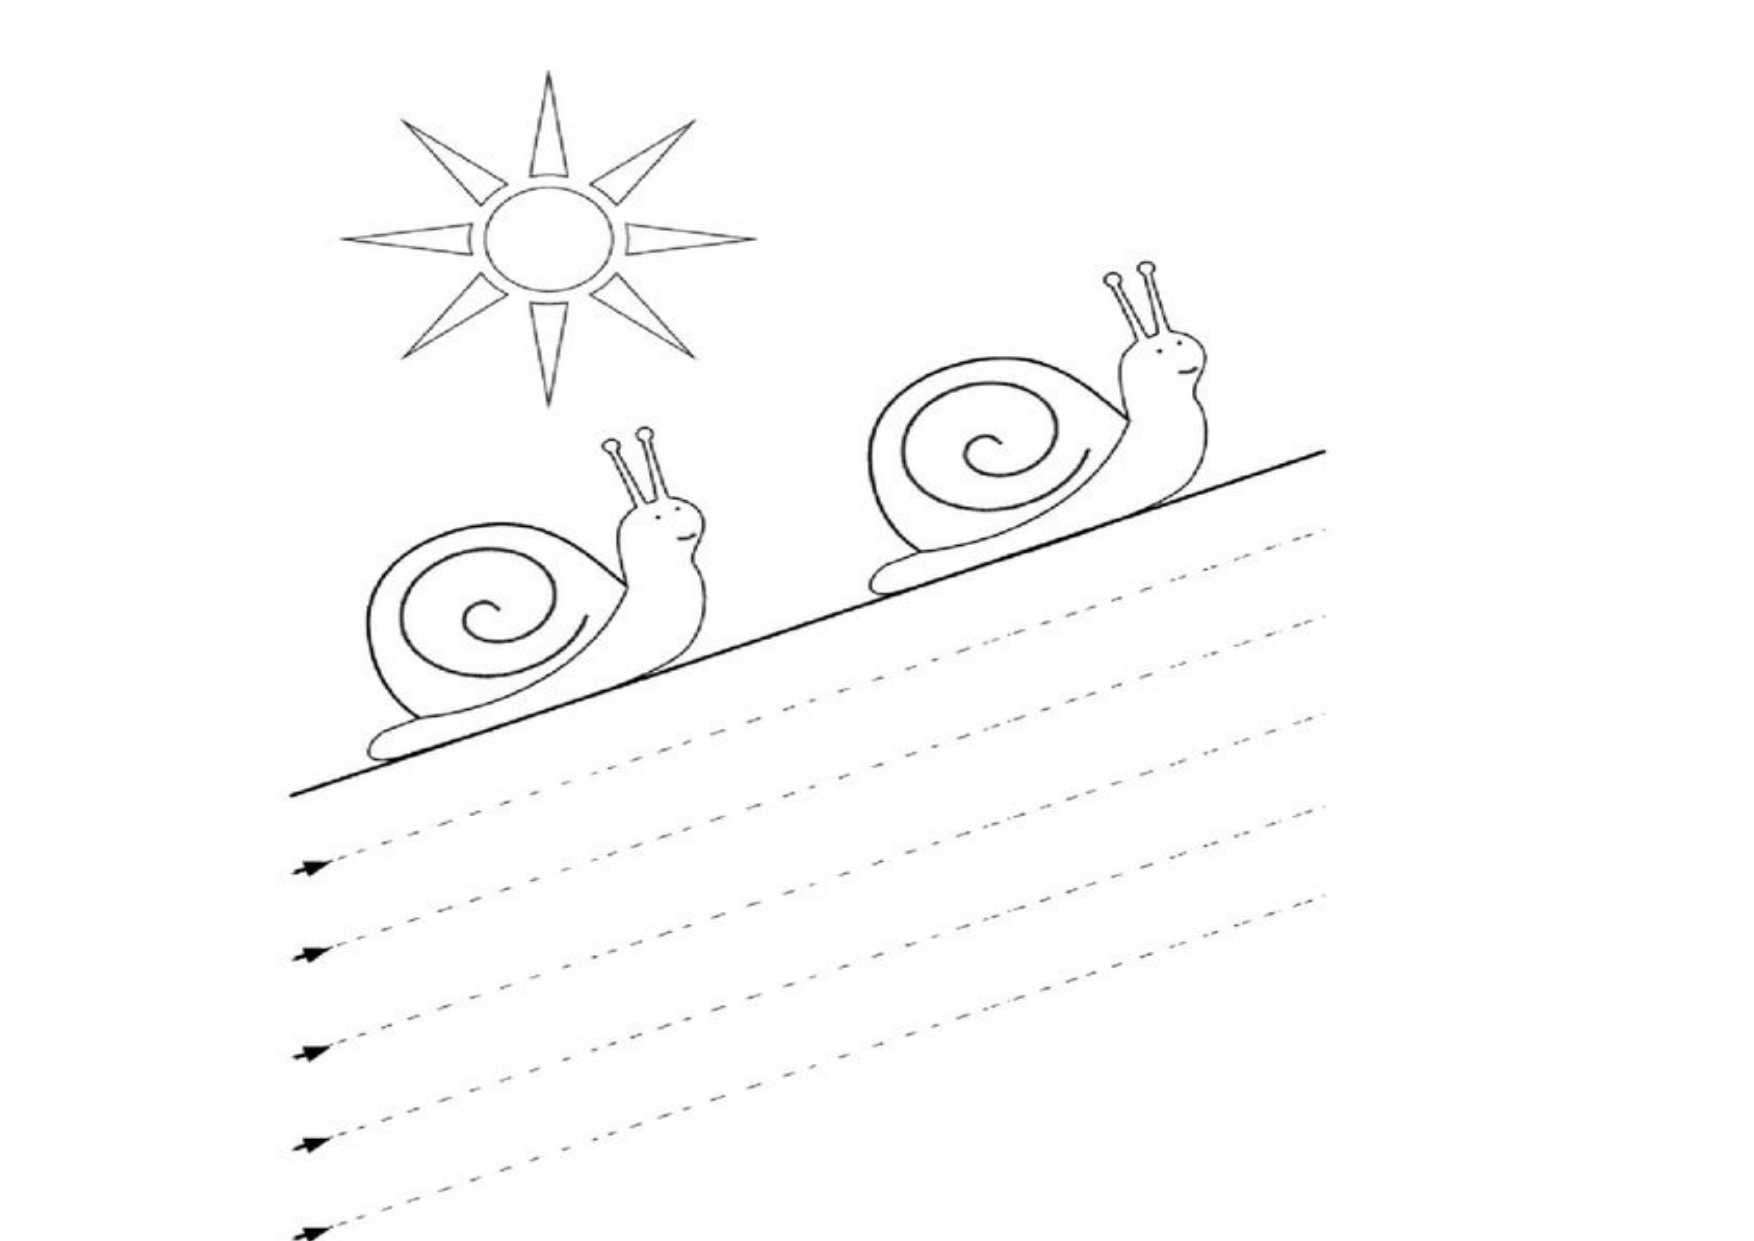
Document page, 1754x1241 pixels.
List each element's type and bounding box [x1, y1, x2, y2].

picture [228, 1, 1399, 1241]
